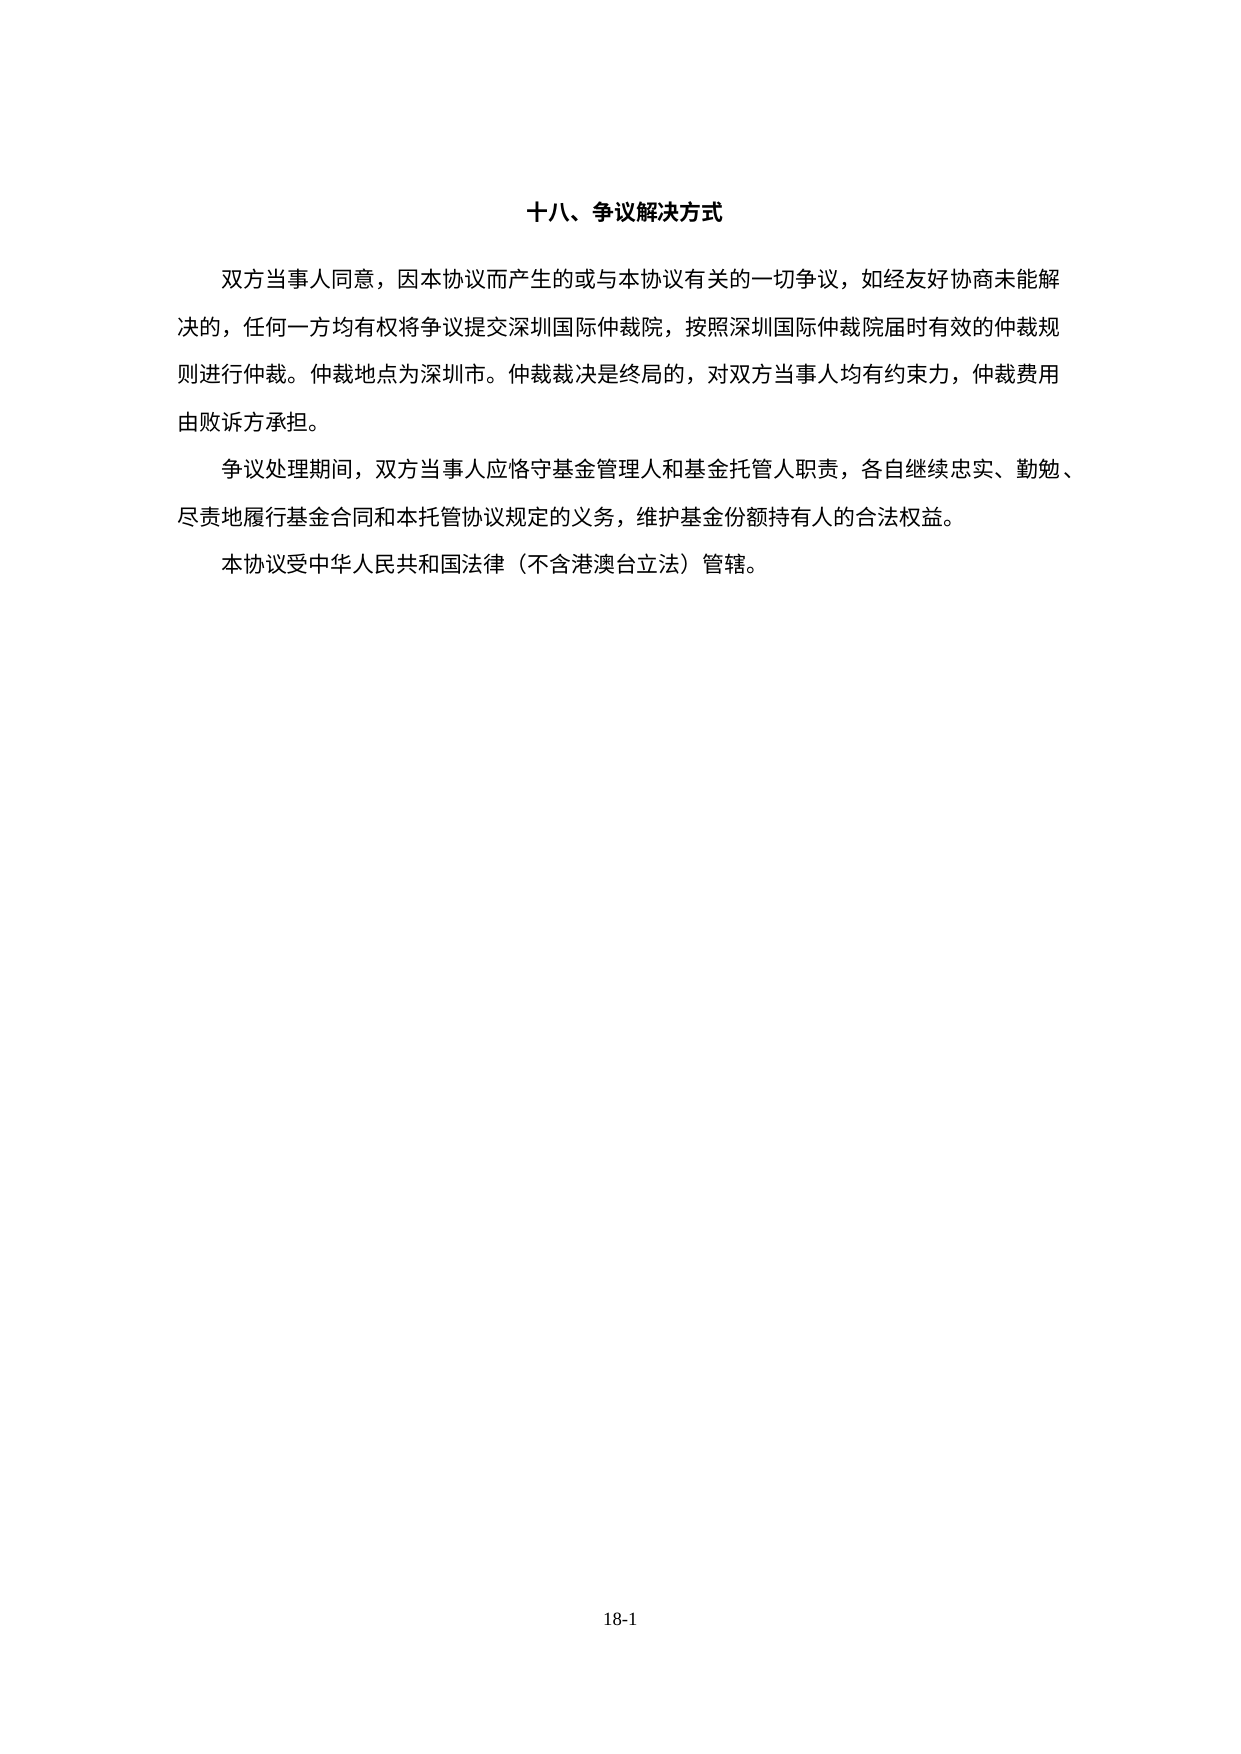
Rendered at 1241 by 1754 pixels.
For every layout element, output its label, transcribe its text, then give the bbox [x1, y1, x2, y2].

text 争议处理期间，双方当事人应恪守基金管理人和基金托管人职责，各自继续忠实、勤勉、尽责地履行基金合同和本托管协议规定的义务，维护基金份额持有人的合法权益。 [177, 452, 1063, 532]
subtitle 十八、争议解决方式 [177, 194, 1063, 227]
text 双方当事人同意，因本协议而产生的或与本协议有关的一切争议，如经友好协商未能解决的，任何一方均有权将争议提交深圳国际仲裁院，按照深圳国际仲裁院届时有效的仲裁规则进行仲裁。仲裁地点为深圳市。仲裁裁决是终局的，对双方当事人均有约束力，仲裁费用由败诉方承担。 [177, 262, 1063, 437]
text 本协议受中华人民共和国法律（不含港澳台立法）管辖。 [177, 547, 1063, 579]
